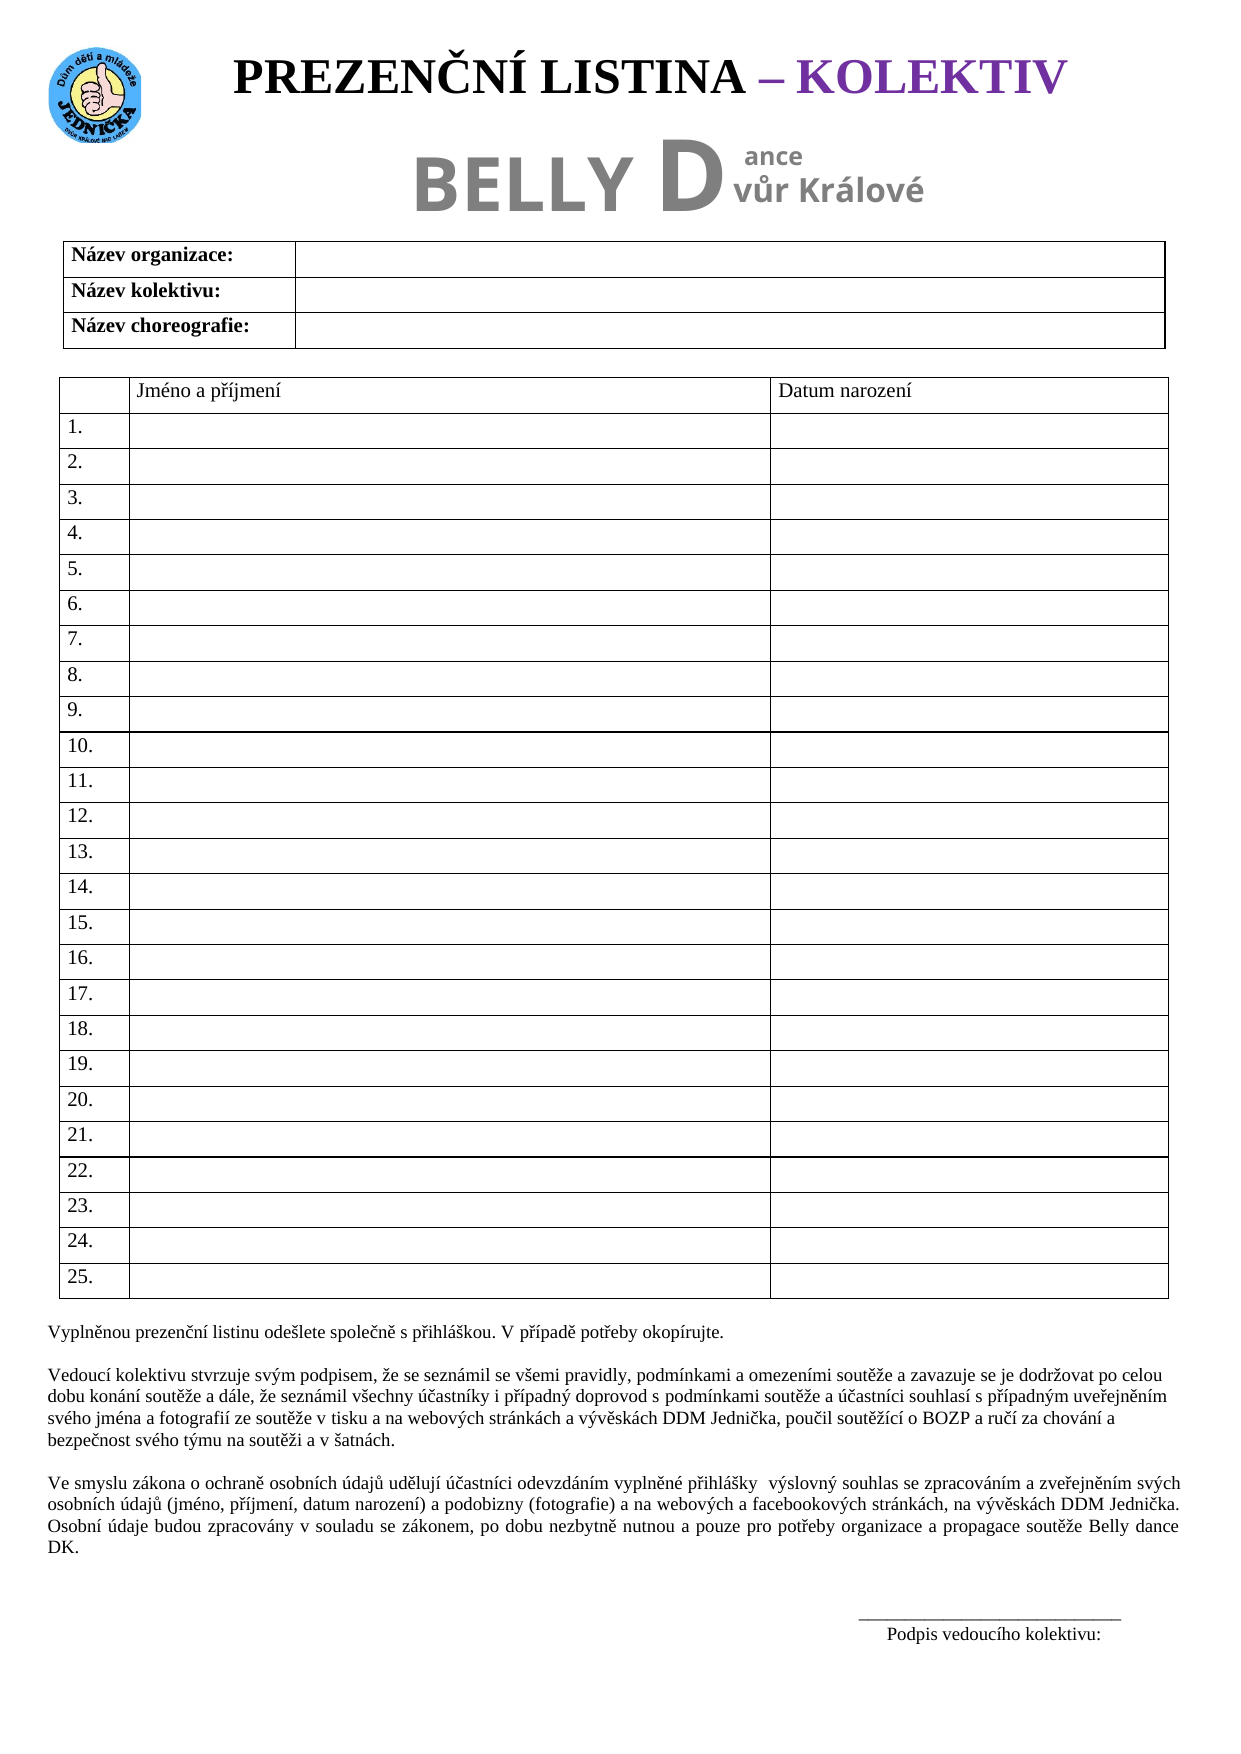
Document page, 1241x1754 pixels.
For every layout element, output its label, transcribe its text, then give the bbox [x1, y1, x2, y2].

table_cell [130, 1264, 770, 1298]
table_cell 17. [60, 980, 129, 1015]
text ____________________________ [858, 1601, 1181, 1623]
table_cell [130, 945, 770, 979]
table_cell [771, 980, 1168, 1015]
table_cell 11. [60, 768, 129, 802]
table_cell 4. [60, 520, 129, 554]
table_cell 20. [60, 1087, 129, 1121]
table_cell [130, 803, 770, 838]
table_cell [771, 626, 1168, 661]
table_cell [771, 485, 1168, 519]
table_cell 18. [60, 1016, 129, 1050]
table_cell 22. [60, 1158, 129, 1192]
table_cell [771, 1228, 1168, 1263]
table_cell [130, 520, 770, 554]
table_cell [130, 1087, 770, 1121]
table_cell [296, 313, 1164, 347]
picture [47, 47, 141, 141]
table_header [296, 242, 1164, 277]
text Ve smyslu zákona o ochraně osobních údajů udělují účastníci odevzdáním vyplněné přihlášky výslovný souhlas se zpracováním a zveřejněním svých osobních údajů (jméno, příjmení, datum narození) a podobizny (fotografie) a na webových a facebookových stránkách, na vývěskách DDM Jednička. Osobní údaje budou zpracovány v souladu se zákonem, po dobu nezbytně nutnou a pouze pro potřeby organizace a propagace soutěže Belly dance DK. [47, 1472, 1181, 1558]
table_cell [771, 1264, 1168, 1298]
table_cell [771, 733, 1168, 767]
table_cell [771, 803, 1168, 838]
subtitle PREZENČNÍ LISTINA – KOLEKTIV [141, 47, 1181, 105]
table_cell [771, 449, 1168, 483]
table_cell [130, 1193, 770, 1227]
table_cell [130, 555, 770, 590]
table_cell [771, 1193, 1168, 1227]
table_cell [130, 1122, 770, 1156]
table_cell 7. [60, 626, 129, 661]
text Vyplněnou prezenční listinu odešlete společně s přihláškou. V případě potřeby okopírujte. [47, 1321, 1181, 1342]
table_cell [771, 520, 1168, 554]
table_cell [771, 1051, 1168, 1086]
table_cell [130, 733, 770, 767]
table_header Datum narození [771, 378, 1168, 413]
table_cell [771, 591, 1168, 625]
table_cell 23. [60, 1193, 129, 1227]
table_cell [130, 1158, 770, 1192]
table_cell [130, 414, 770, 448]
table_cell [130, 485, 770, 519]
table_cell [771, 945, 1168, 979]
table_cell 15. [60, 910, 129, 944]
table_cell 9. [60, 697, 129, 731]
table_cell [130, 697, 770, 731]
table_cell 8. [60, 662, 129, 696]
table_cell Název kolektivu: [64, 278, 295, 312]
table_cell [130, 662, 770, 696]
table_header Název organizace: [64, 242, 295, 277]
table_cell 13. [60, 839, 129, 873]
text Podpis vedoucího kolektivu: [858, 1623, 1181, 1644]
table_cell [130, 1228, 770, 1263]
table_cell [130, 980, 770, 1015]
table_cell [130, 449, 770, 483]
table_cell 2. [60, 449, 129, 483]
table_cell 3. [60, 485, 129, 519]
table_cell 19. [60, 1051, 129, 1086]
table_cell [771, 1122, 1168, 1156]
table_cell [130, 768, 770, 802]
table_cell 6. [60, 591, 129, 625]
table_cell [296, 278, 1164, 312]
table_cell [771, 414, 1168, 448]
table_cell 21. [60, 1122, 129, 1156]
table_cell [771, 1087, 1168, 1121]
text Vedoucí kolektivu stvrzuje svým podpisem, že se seznámil se všemi pravidly, podmínkami a omezeními soutěže a zavazuje se je dodržovat po celou dobu konání soutěže a dále, že seznámil všechny účastníky i případný doprovod s podmínkami soutěže a účastníci souhlasí s případným uveřejněním svého jména a fotografií ze soutěže v tisku a na webových stránkách a vývěskách DDM Jednička, poučil soutěžící o BOZP a ručí za chování a bezpečnost svého týmu na soutěži a v šatnách. [47, 1364, 1181, 1450]
table_cell 25. [60, 1264, 129, 1298]
table_cell 16. [60, 945, 129, 979]
table_cell [130, 839, 770, 873]
table_cell [771, 910, 1168, 944]
table_cell 1. [60, 414, 129, 448]
table_header [60, 378, 129, 413]
table_cell [130, 591, 770, 625]
table_cell 5. [60, 555, 129, 590]
table_cell [771, 697, 1168, 731]
table_cell [771, 555, 1168, 590]
table_cell [130, 910, 770, 944]
table_cell [130, 1016, 770, 1050]
table_cell [130, 1051, 770, 1086]
table_cell [771, 768, 1168, 802]
table_cell 12. [60, 803, 129, 838]
table_cell [771, 1016, 1168, 1050]
table_cell Název choreografie: [64, 313, 295, 347]
table_cell 14. [60, 874, 129, 908]
table_cell [771, 839, 1168, 873]
table_cell [130, 626, 770, 661]
table_cell [771, 662, 1168, 696]
table_cell [130, 874, 770, 908]
table_header Jméno a příjmení [130, 378, 770, 413]
table_cell 24. [60, 1228, 129, 1263]
table_cell 10. [60, 733, 129, 767]
table_cell [771, 1158, 1168, 1192]
table_cell [771, 874, 1168, 908]
